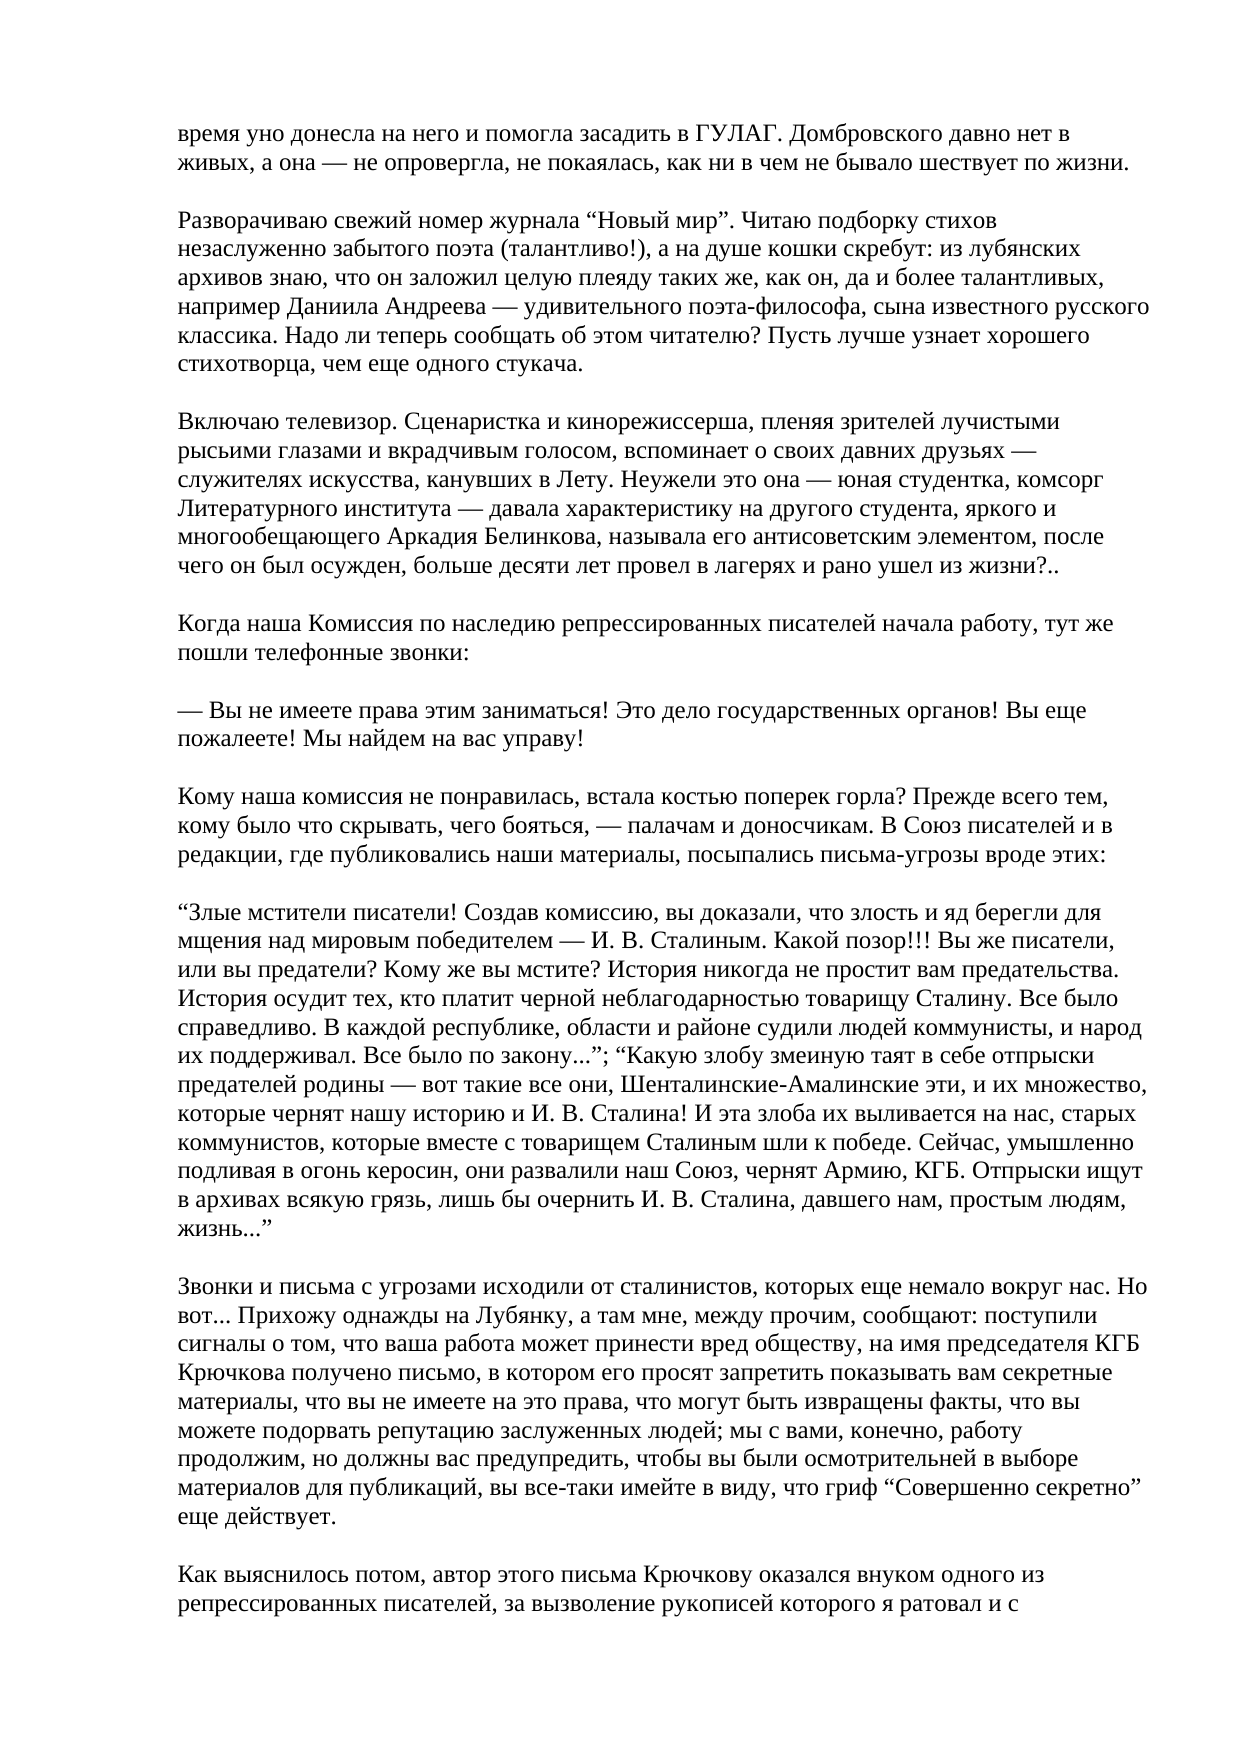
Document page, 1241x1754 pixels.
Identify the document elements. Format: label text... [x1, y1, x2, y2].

text Разворачиваю свежий номер журнала “Новый мир”. Читаю подборку стихов незаслуженно забытого поэта (талантливо!), а на душе кошки скребут: из лубянских архивов знаю, что он заложил целую плеяду таких же, как он, да и более талантливых, например Даниила Андреева — удивительного поэта-философа, сына известного русского классика. Надо ли теперь сообщать об этом читателю? Пусть лучше узнает хорошего стихотворца, чем еще одного стукача. [177, 205, 1152, 377]
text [177, 1559, 1152, 1616]
text Кому наша комиссия не понравилась, встала костью поперек горла? Прежде всего тем, кому было что скрывать, чего бояться, — палачам и доносчикам. В Союз писателей и в редакции, где публиковались наши материалы, посыпались письма-угрозы вроде этих: [177, 781, 1152, 868]
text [177, 118, 1152, 176]
text Включаю телевизор. Сценаристка и кинорежиссерша, пленяя зрителей лучистыми рысьими глазами и вкрадчивым голосом, вспоминает о своих давних друзьях — служителях искусства, канувших в Лету. Неужели это она — юная студентка, комсорг Литературного института — давала характеристику на другого студента, яркого и многообещающего Аркадия Белинкова, называла его антисоветским элементом, после чего он был осужден, больше десяти лет провел в лагерях и рано ушел из жизни?.. [177, 406, 1152, 579]
text Когда наша Комиссия по наследию репрессированных писателей начала работу, тут же пошли телефонные звонки: [177, 608, 1152, 666]
text “Злые мстители писатели! Создав комиссию, вы доказали, что злость и яд берегли для мщения над мировым победителем — И. В. Сталиным. Какой позор!!! Вы же писатели, или вы предатели? Кому же вы мстите? История никогда не простит вам предательства. История осудит тех, кто платит черной неблагодарностью товарищу Сталину. Все было справедливо. В каждой республике, области и районе судили людей коммунисты, и народ их поддерживал. Все было по закону...”; “Какую злобу змеиную таят в себе отпрыски предателей родины — вот такие все они, Шенталинские-Амалинские эти, и их множество, которые чернят нашу историю и И. В. Сталина! И эта злоба их выливается на нас, старых коммунистов, которые вместе с товарищем Сталиным шли к победе. Сейчас, умышленно подливая в огонь керосин, они развалили наш Союз, чернят Армию, КГБ. Отпрыски ищут в архивах всякую грязь, лишь бы очернить И. В. Сталина, давшего нам, простым людям, жизнь...” [177, 897, 1152, 1242]
text Звонки и письма с угрозами исходили от сталинистов, которых еще немало вокруг нас. Но вот... Прихожу однажды на Лубянку, а там мне, между прочим, сообщают: поступили сигналы о том, что ваша работа может принести вред обществу, на имя председателя КГБ Крючкова получено письмо, в котором его просят запретить показывать вам секретные материалы, что вы не имеете на это права, что могут быть извращены факты, что вы можете подорвать репутацию заслуженных людей; мы с вами, конечно, работу продолжим, но должны вас предупредить, чтобы вы были осмотрительней в выборе материалов для публикаций, вы все-таки имейте в виду, что гриф “Совершенно секретно” еще действует. [177, 1271, 1152, 1530]
text — Вы не имеете права этим заниматься! Это дело государственных органов! Вы еще пожалеете! Мы найдем на вас управу! [177, 695, 1152, 752]
